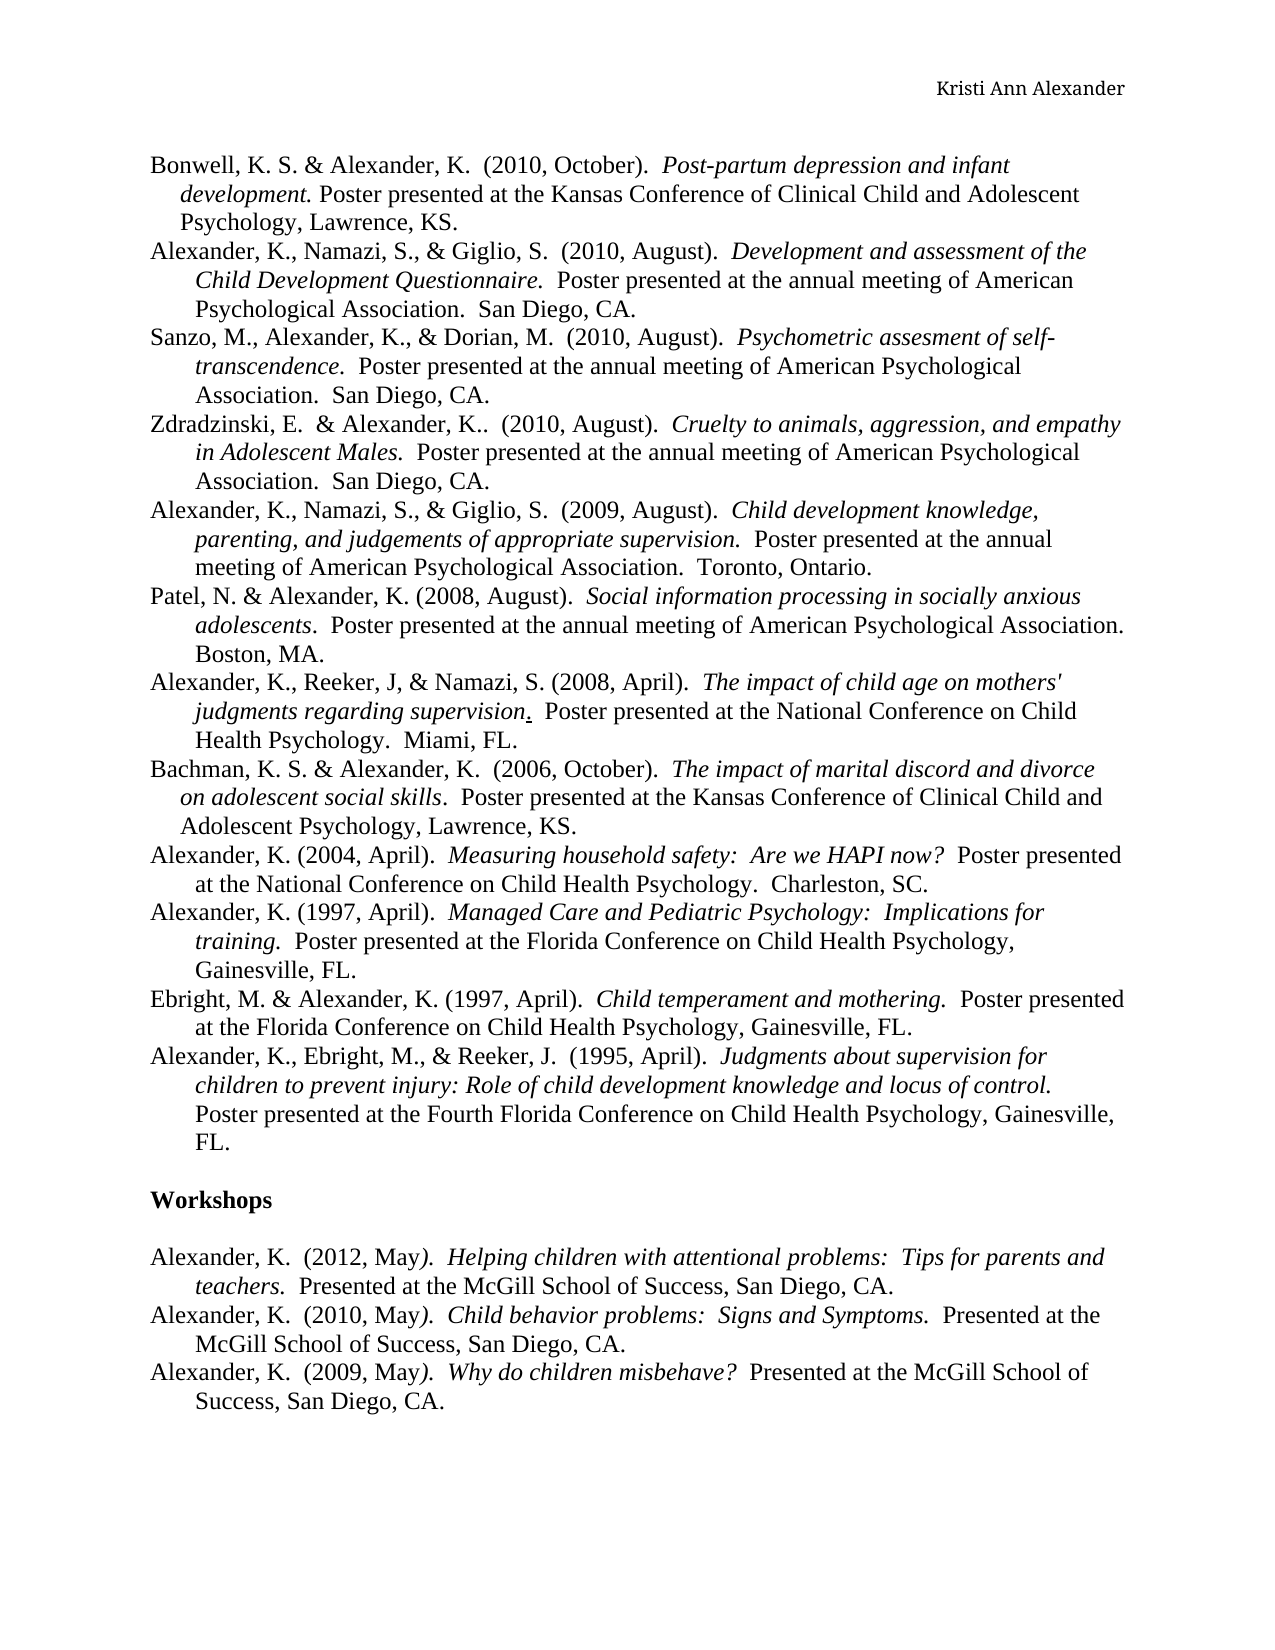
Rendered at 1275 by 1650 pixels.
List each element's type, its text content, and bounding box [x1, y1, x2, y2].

text Alexander, K., Namazi, S., & Giglio, S. (2009, August). Child development knowledge, parenting, and judgements of appropriate supervision. Poster presented at the annual meeting of American Psychological Association. . [150, 495, 1125, 581]
text Alexander, K., Reeker, J, & Namazi, S. (2008, April). The impact of child age on mothers' judgments regarding supervision. Poster presented at the National Conference on Child Health Psychology. , FL. [150, 667, 1125, 754]
text Patel, N. & Alexander, K. (2008, August). Social information processing in socially anxious adolescents. Poster presented at the annual meeting of American Psychological Association. . [150, 581, 1125, 667]
text Alexander, K., Namazi, S., & Giglio, S. (2010, August). Development and assessment of the Child Development Questionnaire. Poster presented at the annual meeting of American Psychological Association. San Diego, CA. [150, 236, 1125, 322]
text Workshops [150, 1185, 1125, 1214]
text Zdradzinski, E. & Alexander, K.. (2010, August). Cruelty to animals, aggression, and empathy in Adolescent Males. Poster presented at the annual meeting of American Psychological Association. San Diego, CA. [150, 409, 1125, 495]
text Alexander, K. (2012, May). Helping children with attentional problems: Tips for parents and teachers. Presented at the McGill School of Success, San Diego, CA. [150, 1242, 1125, 1300]
text Alexander, K., Ebright, M., & Reeker, J. (1995, April). Judgments about supervision for children to prevent injury: Role of child development knowledge and locus of control. Poster presented at the Fourth Florida Conference on Child Health Psychology, Gainesville, FL. [150, 1041, 1125, 1156]
text Sanzo, M., Alexander, K., & Dorian, M. (2010, August). Psychometric assesment of self-transcendence. Poster presented at the annual meeting of American Psychological Association. San Diego, CA. [150, 322, 1125, 409]
title Bachman, K. S. & Alexander, K. (2006, October). The impact of marital discord and divorce on adolescent social skills. Poster presented at the Kansas Conference of Clinical Child and Adolescent Psychology, Lawrence, KS. [150, 754, 1125, 840]
text Ebright, M. & Alexander, K. (1997, April). Child temperament and mothering. Poster presented at the Florida Conference on Child Health Psychology, Gainesville, FL. [150, 984, 1125, 1041]
text Alexander, K. (2009, May). Why do children misbehave? Presented at the McGill School of Success, San Diego, CA. [150, 1357, 1125, 1415]
text Alexander, K. (2004, April). Measuring household safety: Are we HAPI now? Poster presented at the National Conference on Child Health Psychology. [150, 840, 1125, 897]
text Alexander, K. (1997, April). Managed Care and Pediatric Psychology: Implications for training. Poster presented at the Florida Conference on Child Health Psychology, Gainesville, FL. [150, 897, 1125, 984]
title Bonwell, K. S. & Alexander, K. (2010, October). Post-partum depression and infant development. Poster presented at the Kansas Conference of Clinical Child and Adolescent Psychology, Lawrence, KS. [150, 150, 1125, 236]
text Alexander, K. (2010, May). Child behavior problems: Signs and Symptoms. Presented at the McGill School of Success, San Diego, CA. [150, 1300, 1125, 1357]
